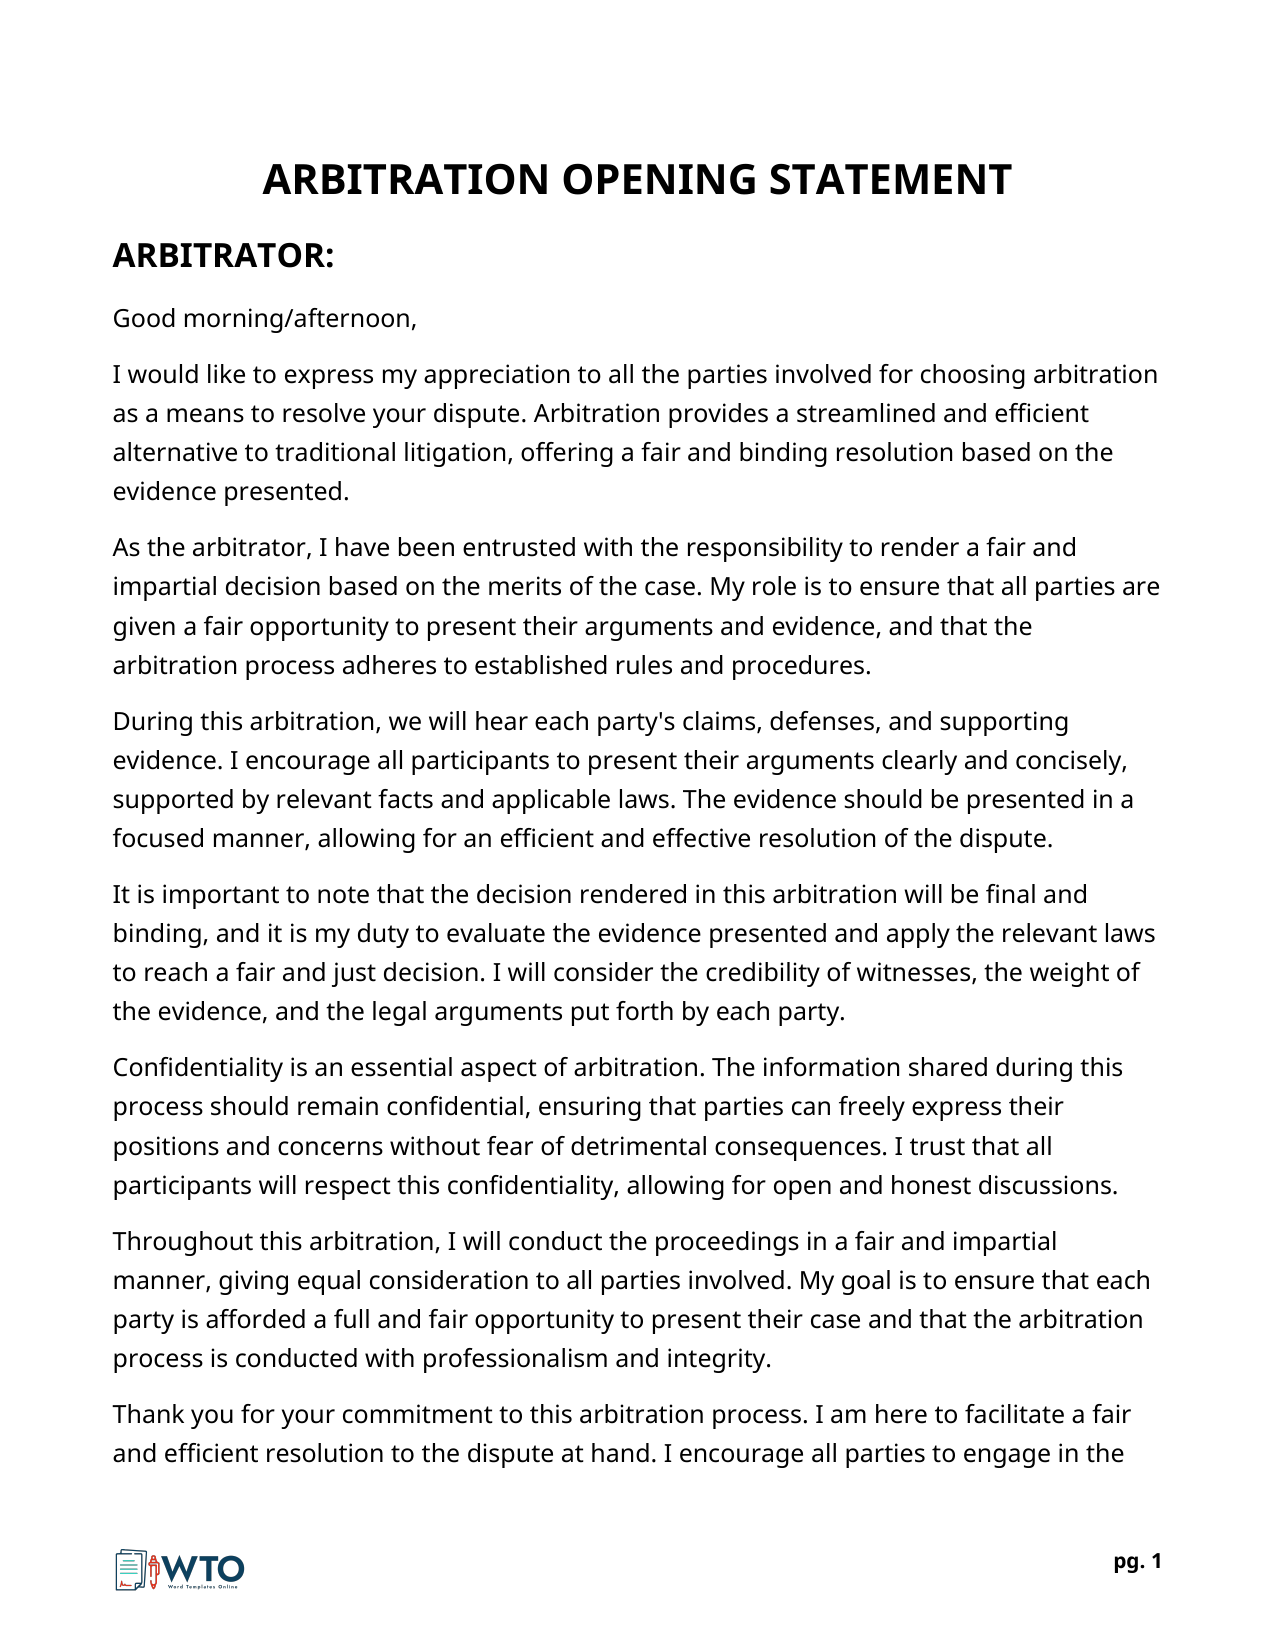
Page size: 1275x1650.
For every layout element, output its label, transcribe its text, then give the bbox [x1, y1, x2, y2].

text As the arbitrator, I have been entrusted with the responsibility to render a fair and impartial decision based on the merits of the case. My role is to ensure that all parties are given a fair opportunity to present their arguments and evidence, and that the arbitration process adheres to established rules and procedures. [112, 530, 1162, 681]
picture [112, 1547, 252, 1595]
text Throughout this arbitration, I will conduct the proceedings in a fair and impartial manner, giving equal consideration to all parties involved. My goal is to ensure that each party is afforded a full and fair opportunity to present their case and that the arbitration process is conducted with professionalism and integrity. [112, 1223, 1162, 1375]
text ARBITRATION OPENING STATEMENT [112, 150, 1162, 207]
text I would like to express my appreciation to all the parties involved for choosing arbitration as a means to resolve your dispute. Arbitration provides a streamlined and efficient alternative to traditional litigation, offering a fair and binding resolution based on the evidence presented. [112, 357, 1162, 508]
text Confidentiality is an essential aspect of arbitration. The information shared during this process should remain confidential, ensuring that parties can freely express their positions and concerns without fear of detrimental consequences. I trust that all participants will respect this confidentiality, allowing for open and honest discussions. [112, 1050, 1162, 1201]
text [112, 1397, 1162, 1470]
text Good morning/afternoon, [112, 301, 1162, 335]
text ARBITRATOR: [112, 232, 1162, 277]
text It is important to note that the decision rendered in this arbitration will be final and binding, and it is my duty to evaluate the evidence presented and apply the relevant laws to reach a fair and just decision. I will consider the credibility of witnesses, the weight of the evidence, and the legal arguments put forth by each party. [112, 877, 1162, 1028]
text During this arbitration, we will hear each party's claims, defenses, and supporting evidence. I encourage all participants to present their arguments clearly and concisely, supported by relevant facts and applicable laws. The evidence should be presented in a focused manner, allowing for an efficient and effective resolution of the dispute. [112, 703, 1162, 855]
